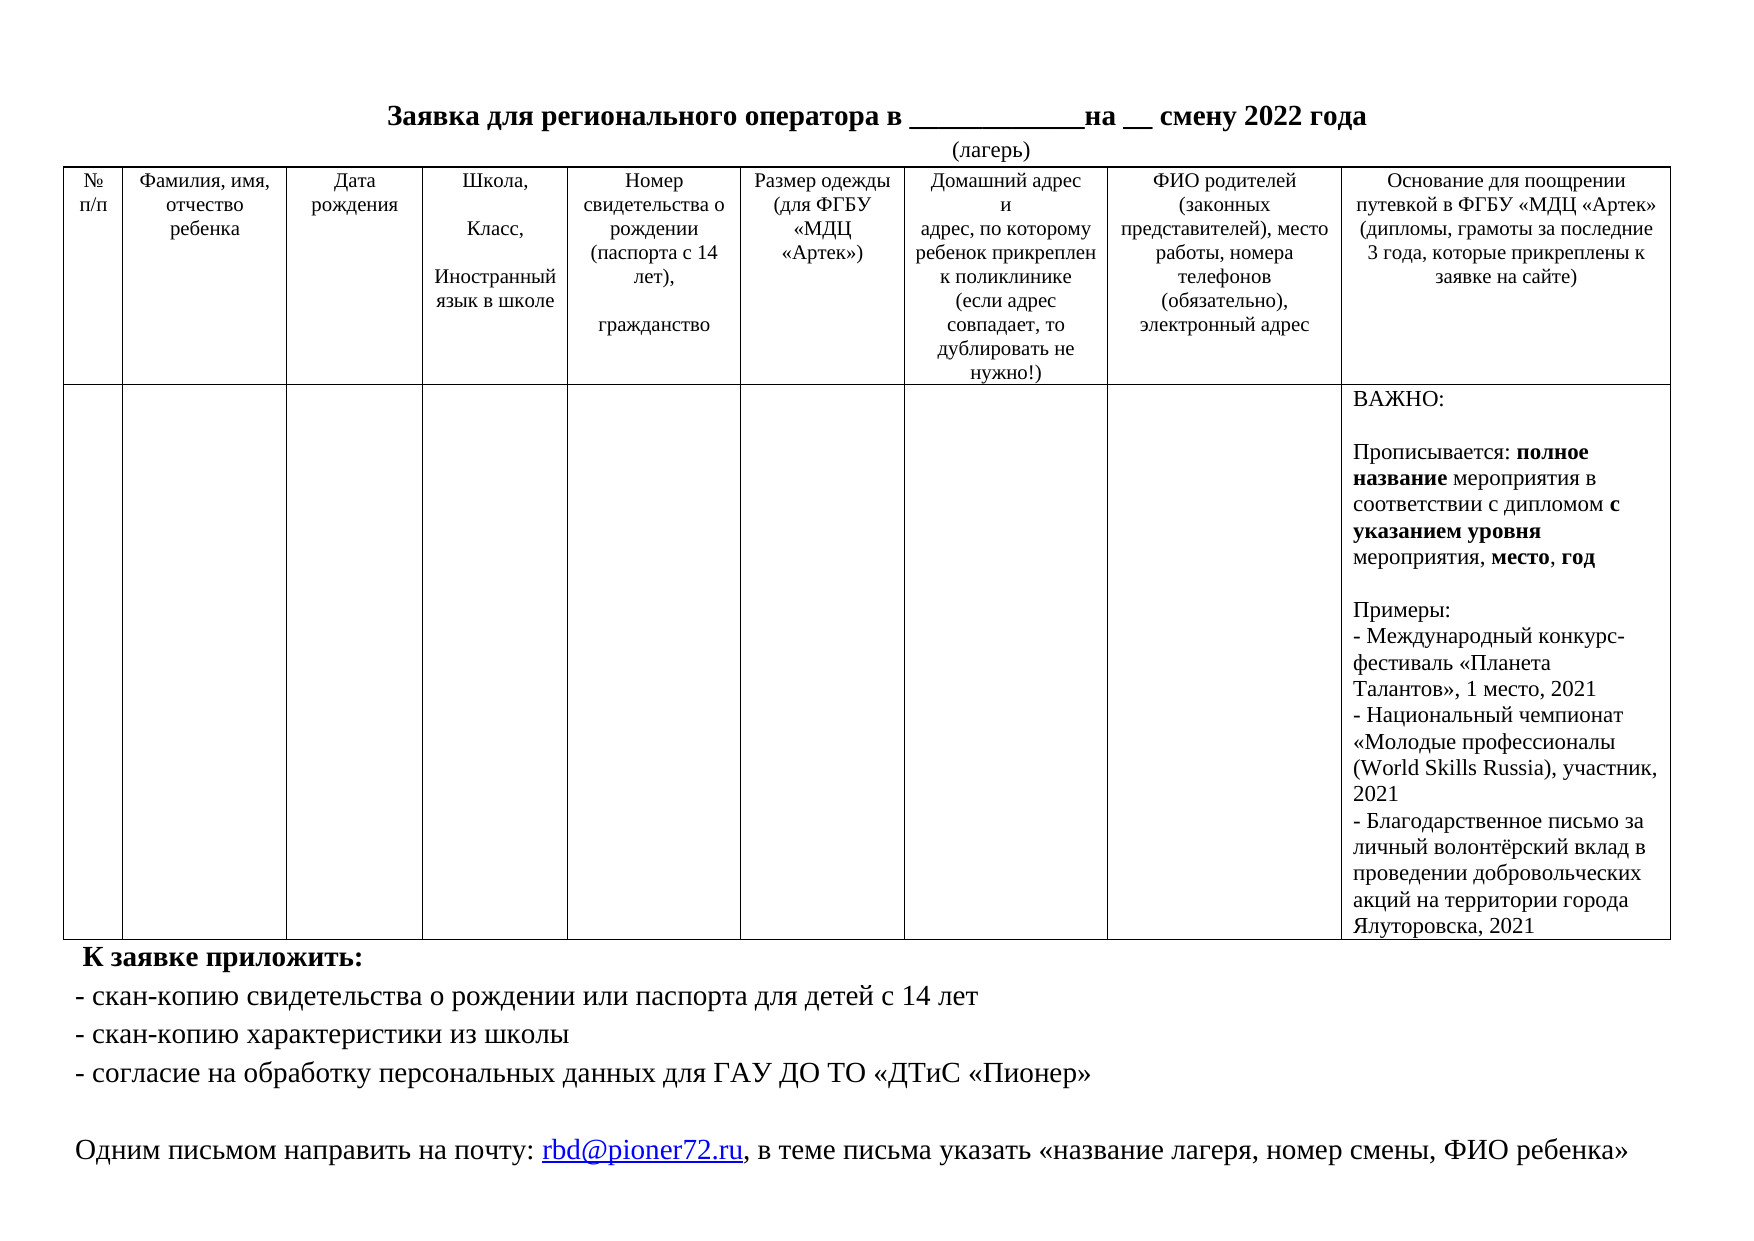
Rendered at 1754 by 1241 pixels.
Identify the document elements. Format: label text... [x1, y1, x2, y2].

table_header Дата рождения [287, 168, 422, 384]
table_header № п/п [64, 168, 122, 384]
table_cell [287, 385, 422, 938]
table_header Фамилия, имя, отчество ребенка [123, 168, 286, 384]
table_header ФИО родителей (законных представителей), место работы, номера телефонов (обязательно), электронный адрес [1108, 168, 1341, 384]
table_cell ВАЖНО: Прописывается: полное название мероприятия в соответствии с дипломом с указанием уровня мероприятия, место, год Примеры: - Международный конкурс-фестиваль «Планета Талантов», 1 место, 2021 - Национальный чемпионат «Молодые профессионалы (World Skills Russia), участник, 2021 - Благодарственное письмо за личный волонтёрский вклад в проведении добровольческих акций на территории города Ялуторовска, 2021 [1342, 385, 1670, 938]
text - согласие на обработку персональных данных для ГАУ ДО ТО «ДТиС «Пионер» [75, 1055, 1679, 1089]
table_cell [123, 385, 286, 938]
table_cell [741, 385, 904, 938]
table_cell [1108, 385, 1341, 938]
text Заявка для регионального оператора в ____________на __ смену 2022 года [75, 98, 1679, 131]
table_header Домашний адрес и адрес, по которому ребенок прикреплен к поликлинике (если адрес совпадает, то дублировать не нужно!) [905, 168, 1107, 384]
table_cell [568, 385, 740, 938]
text - скан-копию характеристики из школы [75, 1017, 1679, 1050]
table_cell [423, 385, 567, 938]
text Одним письмом направить на почту: rbd@pioner72.ru, в теме письма указать «название лагеря, номер смены, ФИО ребенка» [75, 1132, 1679, 1166]
table_header Школа, Класс, Иностранный язык в школе [423, 168, 567, 384]
table_header Размер одежды (для ФГБУ «МДЦ «Артек») [741, 168, 904, 384]
table_cell [64, 385, 122, 938]
table_header Основание для поощрении путевкой в ФГБУ «МДЦ «Артек» (дипломы, грамоты за последние 3 года, которые прикреплены к заявке на сайте) [1342, 168, 1670, 384]
text - скан-копию свидетельства о рождении или паспорта для детей с 14 лет [75, 978, 1679, 1012]
text (лагерь) [75, 136, 1679, 163]
text К заявке приложить: [75, 939, 1679, 973]
table_header Номер свидетельства о рождении (паспорта с 14 лет), гражданство [568, 168, 740, 384]
table_cell [905, 385, 1107, 938]
